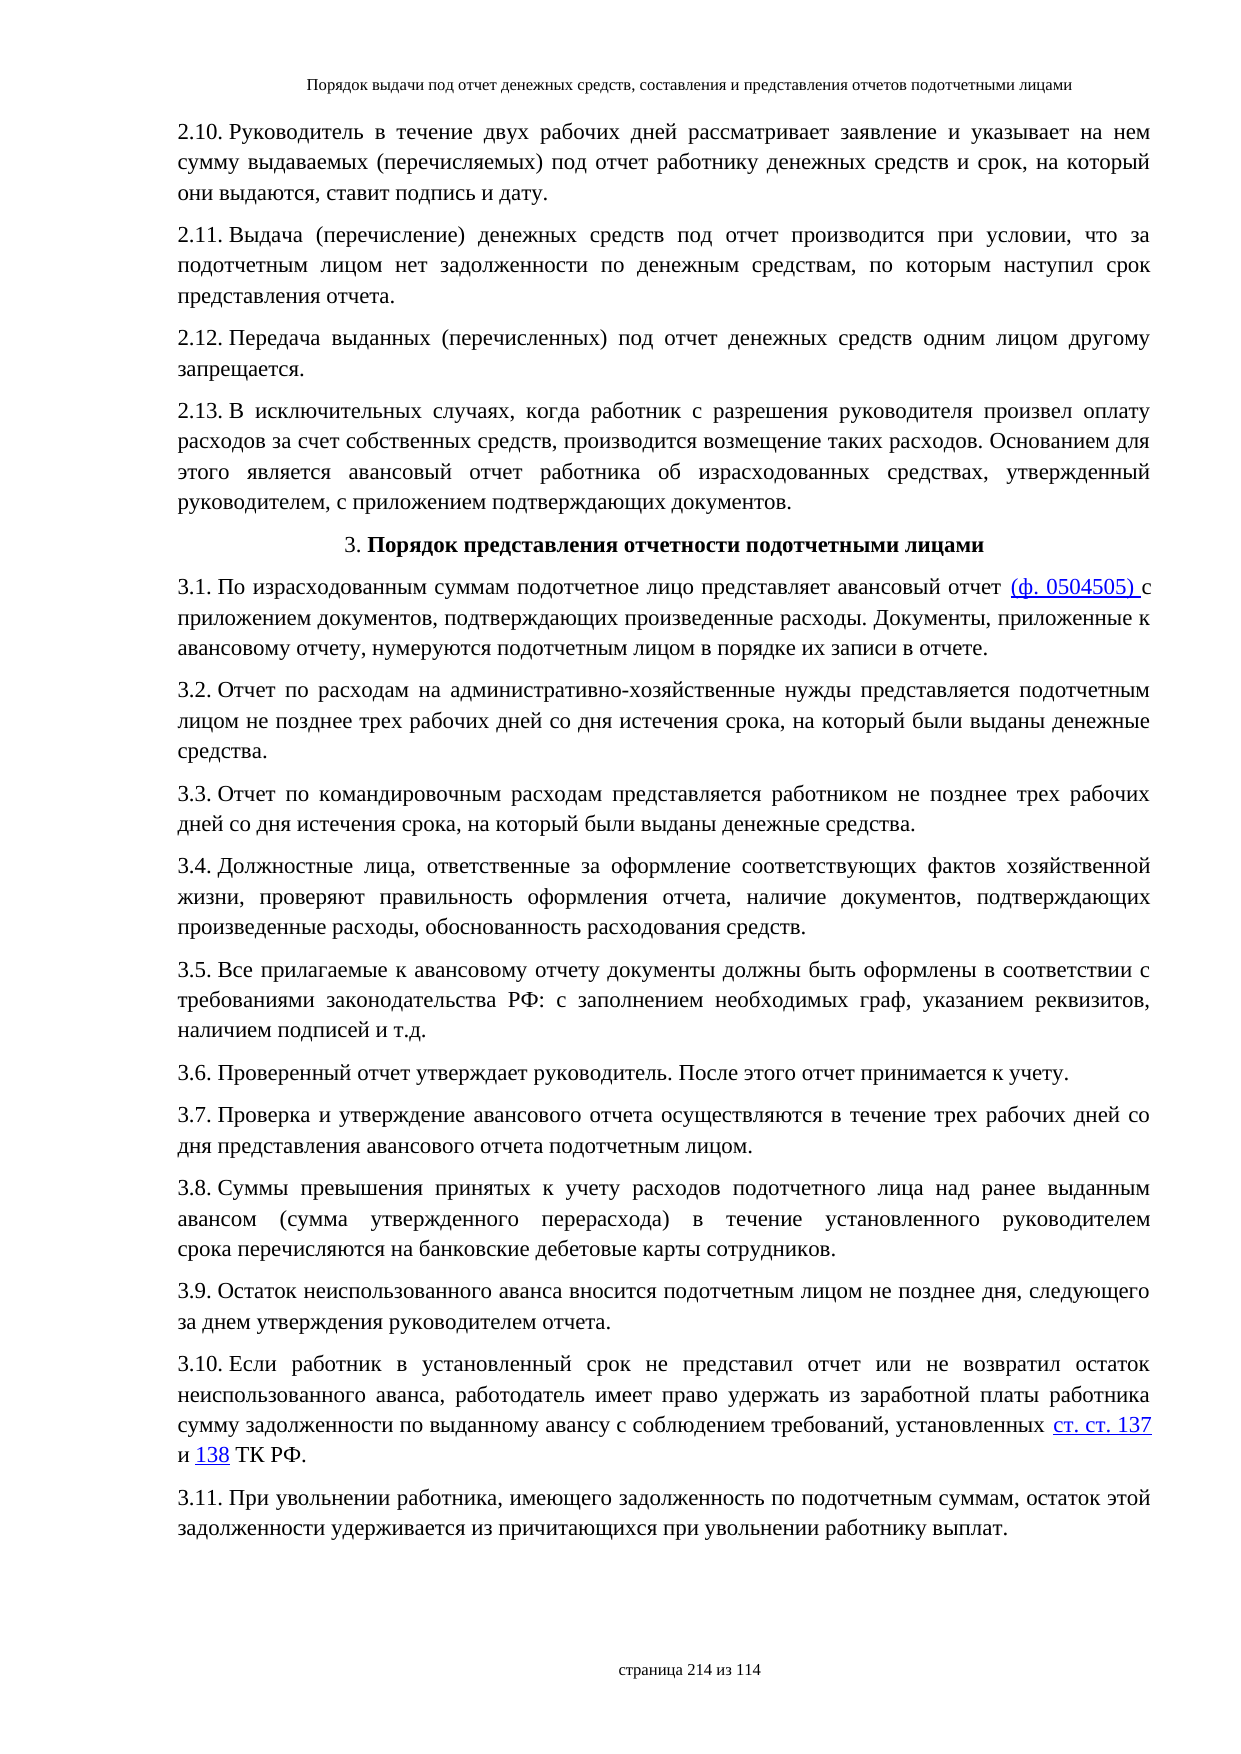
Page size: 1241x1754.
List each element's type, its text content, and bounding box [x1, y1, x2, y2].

subtitle При увольнении работника, имеющего задолженность по подотчетным суммам, остаток этой задолженности удерживается из причитающихся при увольнении работнику выплат. [177, 1484, 1152, 1540]
subtitle Должностные лица, ответственные за оформление соответствующих фактов хозяйственной жизни, проверяют правильность оформления отчета, наличие документов, подтверждающих произведенные расходы, обоснованность расходования средств. [177, 852, 1152, 939]
subtitle Проверенный отчет утверждает руководитель. После этого отчет принимается к учету. [177, 1059, 1152, 1085]
subtitle Суммы превышения принятых к учету расходов подотчетного лица над ранее выданным авансом (сумма утвержденного перерасхода) в течение установленного руководителем срока перечисляются на банковские дебетовые карты сотрудников. [177, 1174, 1152, 1261]
subtitle Отчет по командировочным расходам представляется работником не позднее трех рабочих дней со дня истечения срока, на который были выданы денежные средства. [177, 779, 1152, 836]
subtitle Все прилагаемые к авансовому отчету документы должны быть оформлены в соответствии с требованиями законодательства РФ: с заполнением необходимых граф, указанием реквизитов, наличием подписей и т.д. [177, 956, 1152, 1042]
subtitle Передача выданных (перечисленных) под отчет денежных средств одним лицом другому запрещается. [177, 324, 1152, 381]
subtitle Выдача (перечисление) денежных средств под отчет производится при условии, что за подотчетным лицом нет задолженности по денежным средствам, по которым наступил срок представления отчета. [177, 221, 1152, 308]
subtitle Если работник в установленный срок не представил отчет или не возвратил остаток неиспользованного аванса, работодатель имеет право удержать из заработной платы работника сумму задолженности по выданному авансу с соблюдением требований, установленных ст. ст. 137 и 138 ТК РФ. [177, 1350, 1152, 1467]
subtitle Порядок представления отчетности подотчетными лицами [177, 531, 1152, 557]
subtitle По израсходованным суммам подотчетное лицо представляет авансовый отчет (ф. 0504505) с приложением документов, подтверждающих произведенные расходы. Документы, приложенные к авансовому отчету, нумеруются подотчетным лицом в порядке их записи в отчете. [177, 573, 1152, 660]
subtitle В исключительных случаях, когда работник с разрешения руководителя произвел оплату расходов за счет собственных средств, производится возмещение таких расходов. Основанием для этого является авансовый отчет работника об израсходованных средствах, утвержденный руководителем, с приложением подтверждающих документов. [177, 397, 1152, 514]
subtitle Проверка и утверждение авансового отчета осуществляются в течение трех рабочих дней со дня представления авансового отчета подотчетным лицом. [177, 1101, 1152, 1158]
subtitle Отчет по расходам на административно-хозяйственные нужды представляется подотчетным лицом не позднее трех рабочих дней со дня истечения срока, на который были выданы денежные средства. [177, 676, 1152, 763]
subtitle Руководитель в течение двух рабочих дней рассматривает заявление и указывает на нем сумму выдаваемых (перечисляемых) под отчет работнику денежных средств и срок, на который они выдаются, ставит подпись и дату. [177, 118, 1152, 205]
subtitle Остаток неиспользованного аванса вносится подотчетным лицом не позднее дня, следующего за днем утверждения руководителем отчета. [177, 1277, 1152, 1334]
